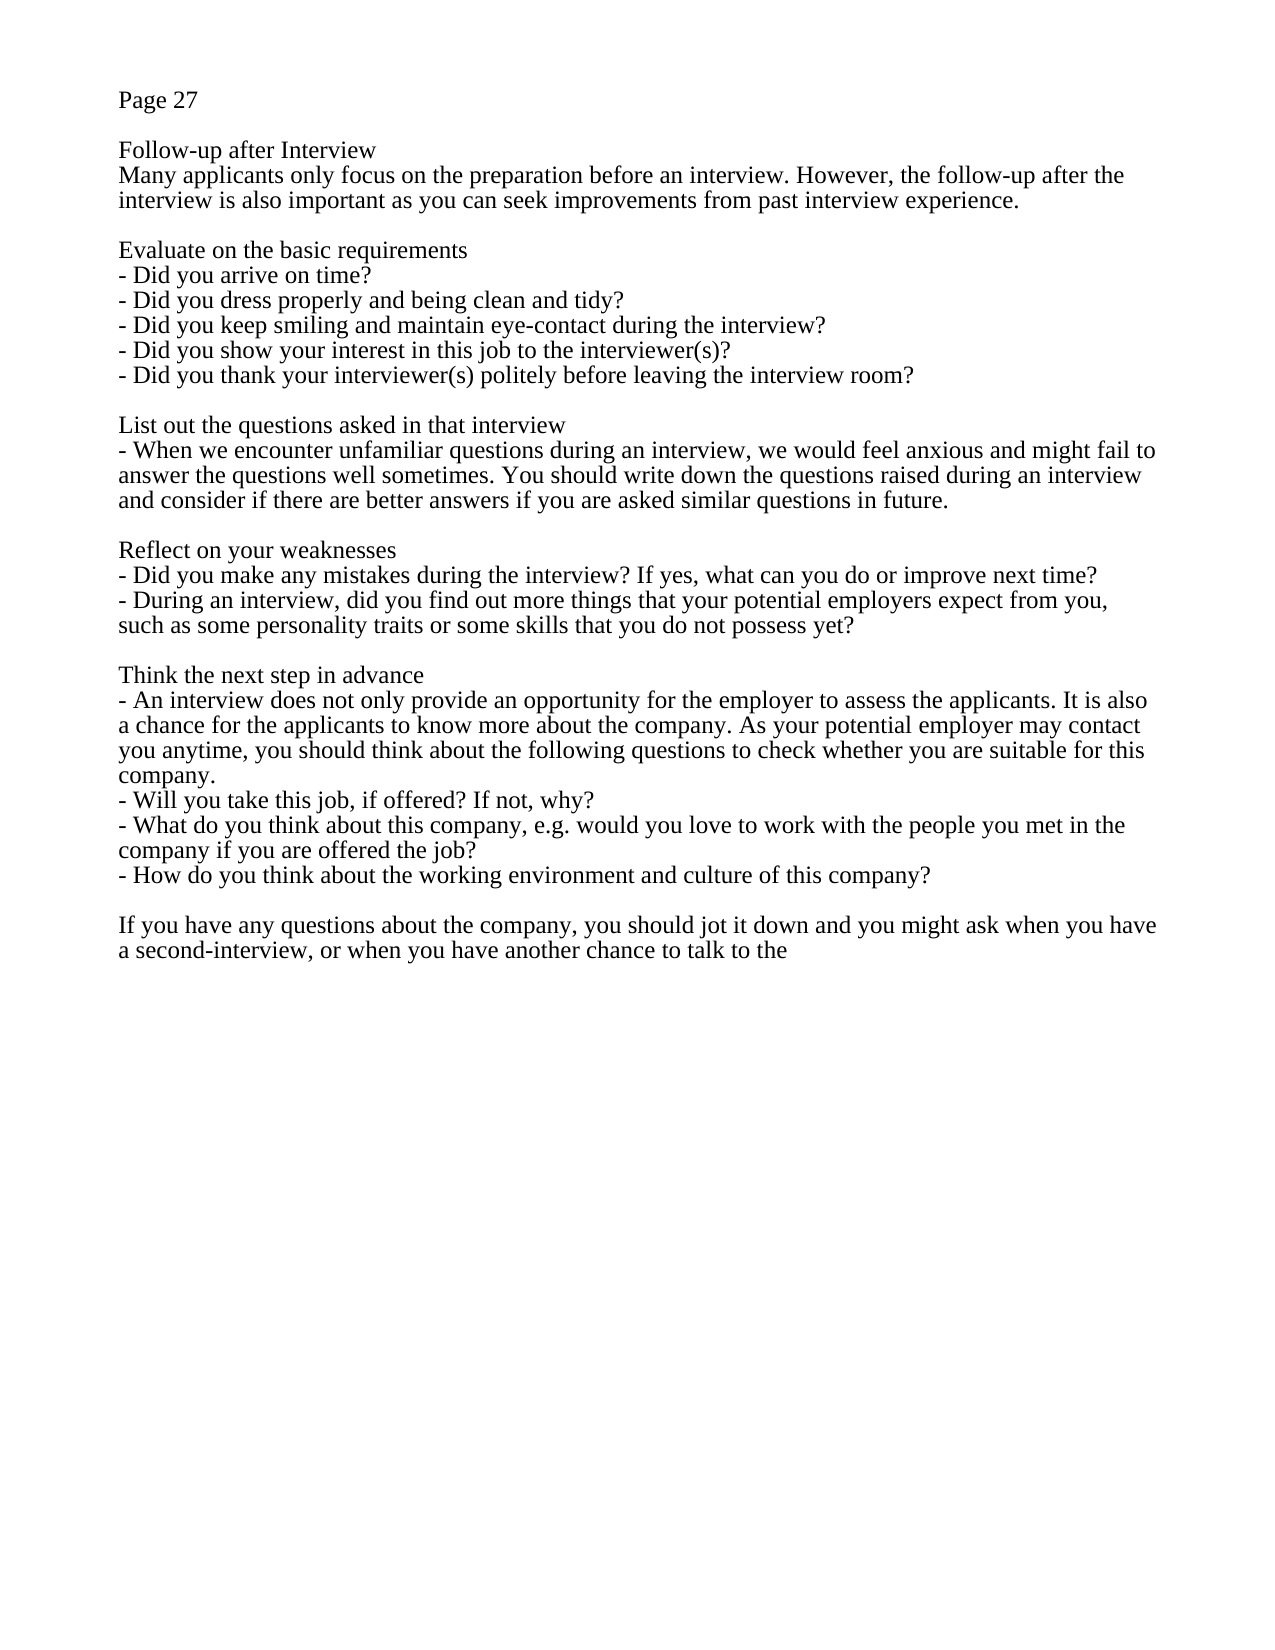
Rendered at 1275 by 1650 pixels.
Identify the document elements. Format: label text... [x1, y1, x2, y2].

text - Did you make any mistakes during the interview? If yes, what can you do or improve next time? [118, 564, 1157, 589]
text - An interview does not only provide an opportunity for the employer to assess the applicants. It is also a chance for the applicants to know more about the company. As your potential employer may contact you anytime, you should think about the following questions to check whether you are suitable for this company. [118, 689, 1157, 789]
text - How do you think about the working environment and culture of this company? [118, 864, 1157, 889]
text Think the next step in advance [118, 664, 1157, 689]
text - During an interview, did you find out more things that your potential employers expect from you, such as some personality traits or some skills that you do not possess yet? [118, 589, 1157, 639]
text - Did you arrive on time? [118, 264, 1157, 289]
text - When we encounter unfamiliar questions during an interview, we would feel anxious and might fail to answer the questions well sometimes. You should write down the questions raised during an interview and consider if there are better answers if you are asked similar questions in future. [118, 439, 1157, 514]
text List out the questions asked in that interview [118, 414, 1157, 439]
text If you have any questions about the company, you should jot it down and you might ask when you have a second-interview, or when you have another chance to talk to the [118, 914, 1157, 964]
text - Did you thank your interviewer(s) politely before leaving the interview room? [118, 364, 1157, 389]
text Evaluate on the basic requirements [118, 239, 1157, 264]
text - Will you take this job, if offered? If not, why? [118, 789, 1157, 814]
text Follow-up after Interview [118, 139, 1157, 164]
text Reflect on your weaknesses [118, 539, 1157, 564]
text Page 27 [118, 89, 1157, 114]
text Many applicants only focus on the preparation before an interview. However, the follow-up after the interview is also important as you can seek improvements from past interview experience. [118, 164, 1157, 214]
text - What do you think about this company, e.g. would you love to work with the people you met in the company if you are offered the job? [118, 814, 1157, 864]
text - Did you keep smiling and maintain eye-contact during the interview? [118, 314, 1157, 339]
text - Did you dress properly and being clean and tidy? [118, 289, 1157, 314]
text - Did you show your interest in this job to the interviewer(s)? [118, 339, 1157, 364]
